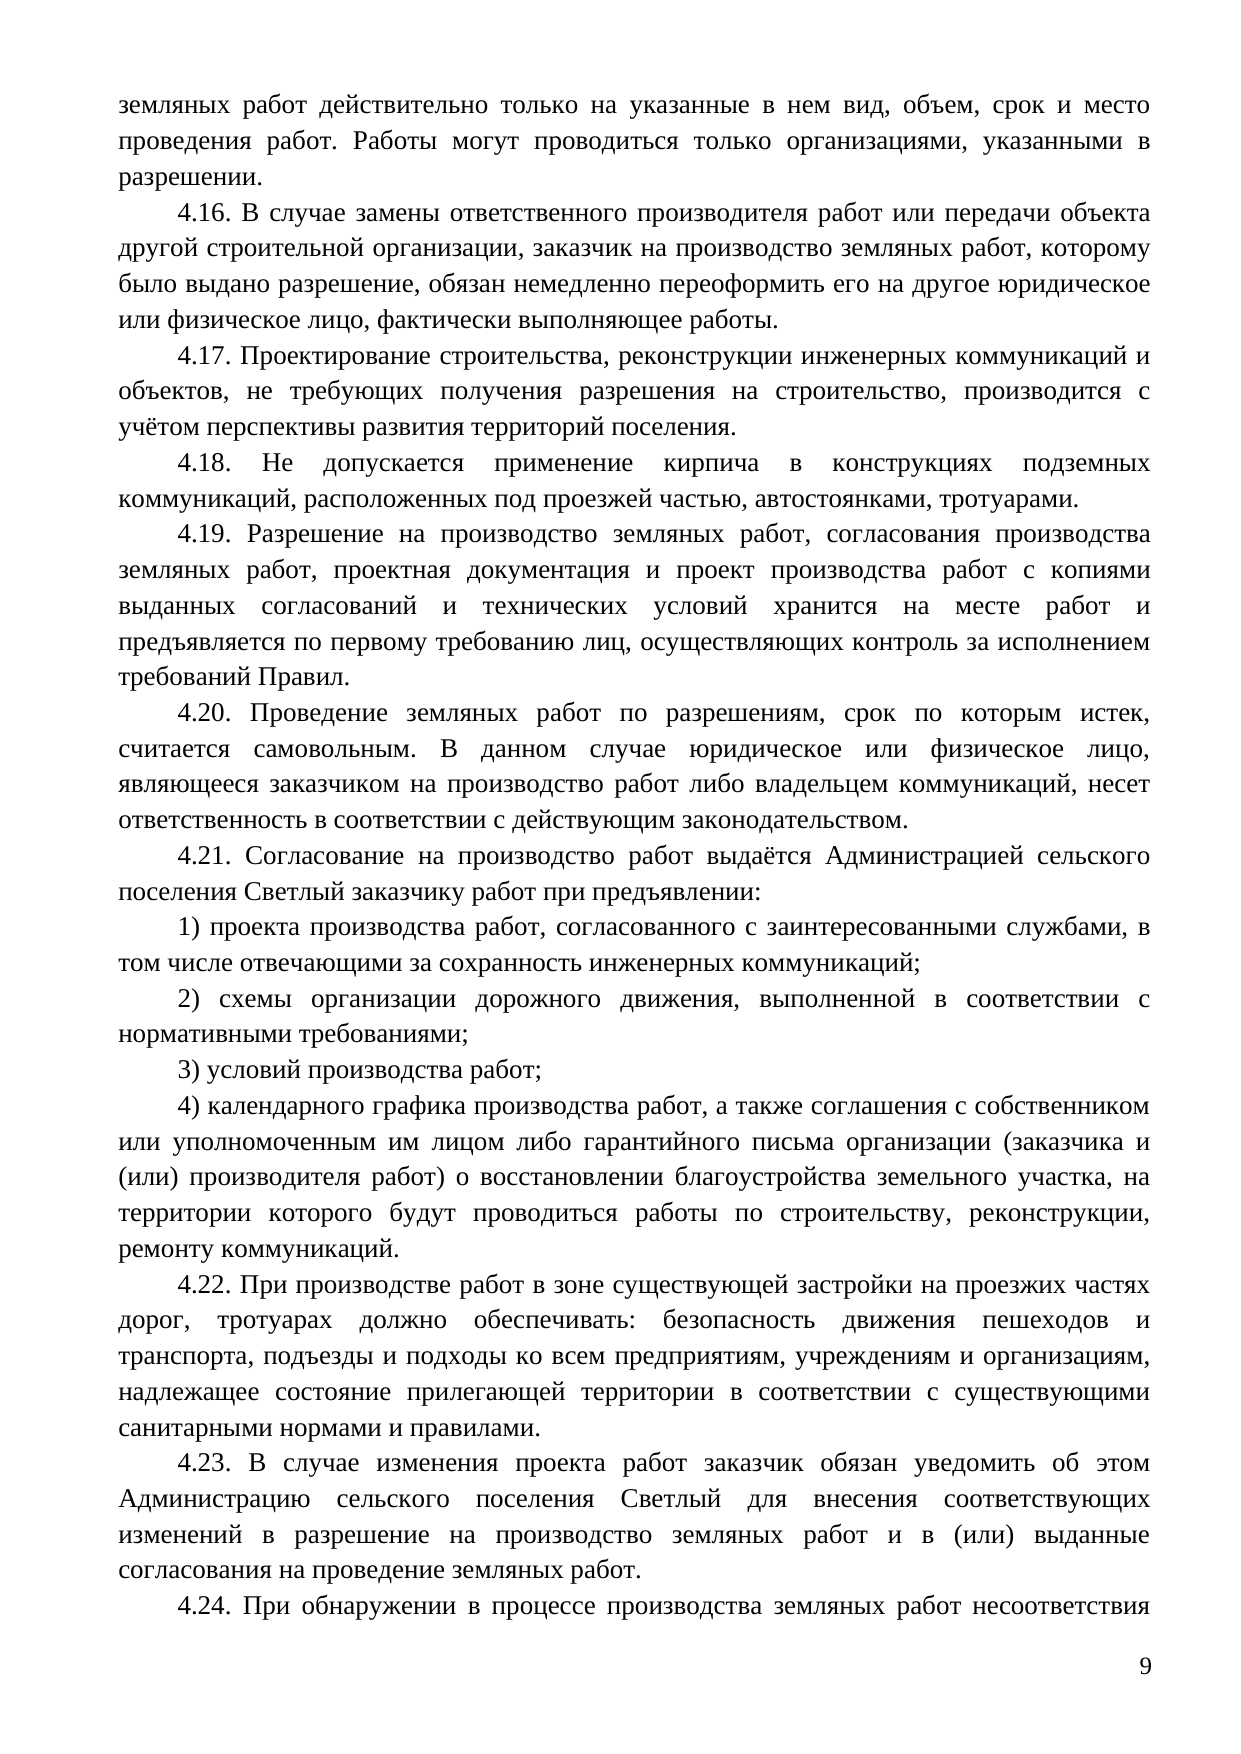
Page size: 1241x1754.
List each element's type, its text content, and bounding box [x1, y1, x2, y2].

text 4.21. Согласование на производство работ выдаётся Администрацией сельского поселения Светлый заказчику работ при предъявлении: [118, 839, 1152, 906]
text 4.17. Проектирование строительства, реконструкции инженерных коммуникаций и объектов, не требующих получения разрешения на строительство, производится с учётом перспективы развития территорий поселения. [118, 339, 1152, 441]
text 4.20. Проведение земляных работ по разрешениям, срок по которым истек, считается самовольным. В данном случае юридическое или физическое лицо, являющееся заказчиком на производство работ либо владельцем коммуникаций, несет ответственность в соответствии с действующим законодательством. [118, 696, 1152, 834]
text 1) проекта производства работ, согласованного с заинтересованными службами, в том числе отвечающими за сохранность инженерных коммуникаций; [118, 910, 1152, 977]
text 4.19. Разрешение на производство земляных работ, согласования производства земляных работ, проектная документация и проект производства работ с копиями выданных согласований и технических условий хранится на месте работ и предъявляется по первому требованию лиц, осуществляющих контроль за исполнением требований Правил. [118, 517, 1152, 691]
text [118, 1589, 1152, 1620]
text 4) календарного графика производства работ, а также соглашения с собственником или уполномоченным им лицом либо гарантийного письма организации (заказчика и (или) производителя работ) о восстановлении благоустройства земельного участка, на территории которого будут проводиться работы по строительству, реконструкции, ремонту коммуникаций. [118, 1089, 1152, 1263]
text 2) схемы организации дорожного движения, выполненной в соответствии с нормативными требованиями; [118, 982, 1152, 1049]
text 4.18. Не допускается применение кирпича в конструкциях подземных коммуникаций, расположенных под проезжей частью, автостоянками, тротуарами. [118, 446, 1152, 513]
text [118, 89, 1152, 191]
text 4.16. В случае замены ответственного производителя работ или передачи объекта другой строительной организации, заказчик на производство земляных работ, которому было выдано разрешение, обязан немедленно переоформить его на другое юридическое или физическое лицо, фактически выполняющее работы. [118, 196, 1152, 334]
text 4.23. В случае изменения проекта работ заказчик обязан уведомить об этом Администрацию сельского поселения Светлый для внесения соответствующих изменений в разрешение на производство земляных работ и в (или) выданные согласования на проведение земляных работ. [118, 1446, 1152, 1585]
text 3) условий производства работ; [118, 1053, 1152, 1084]
text 4.22. При производстве работ в зоне существующей застройки на проезжих частях дорог, тротуарах должно обеспечивать: безопасность движения пешеходов и транспорта, подъезды и подходы ко всем предприятиям, учреждениям и организациям, надлежащее состояние прилегающей территории в соответствии с существующими санитарными нормами и правилами. [118, 1268, 1152, 1442]
